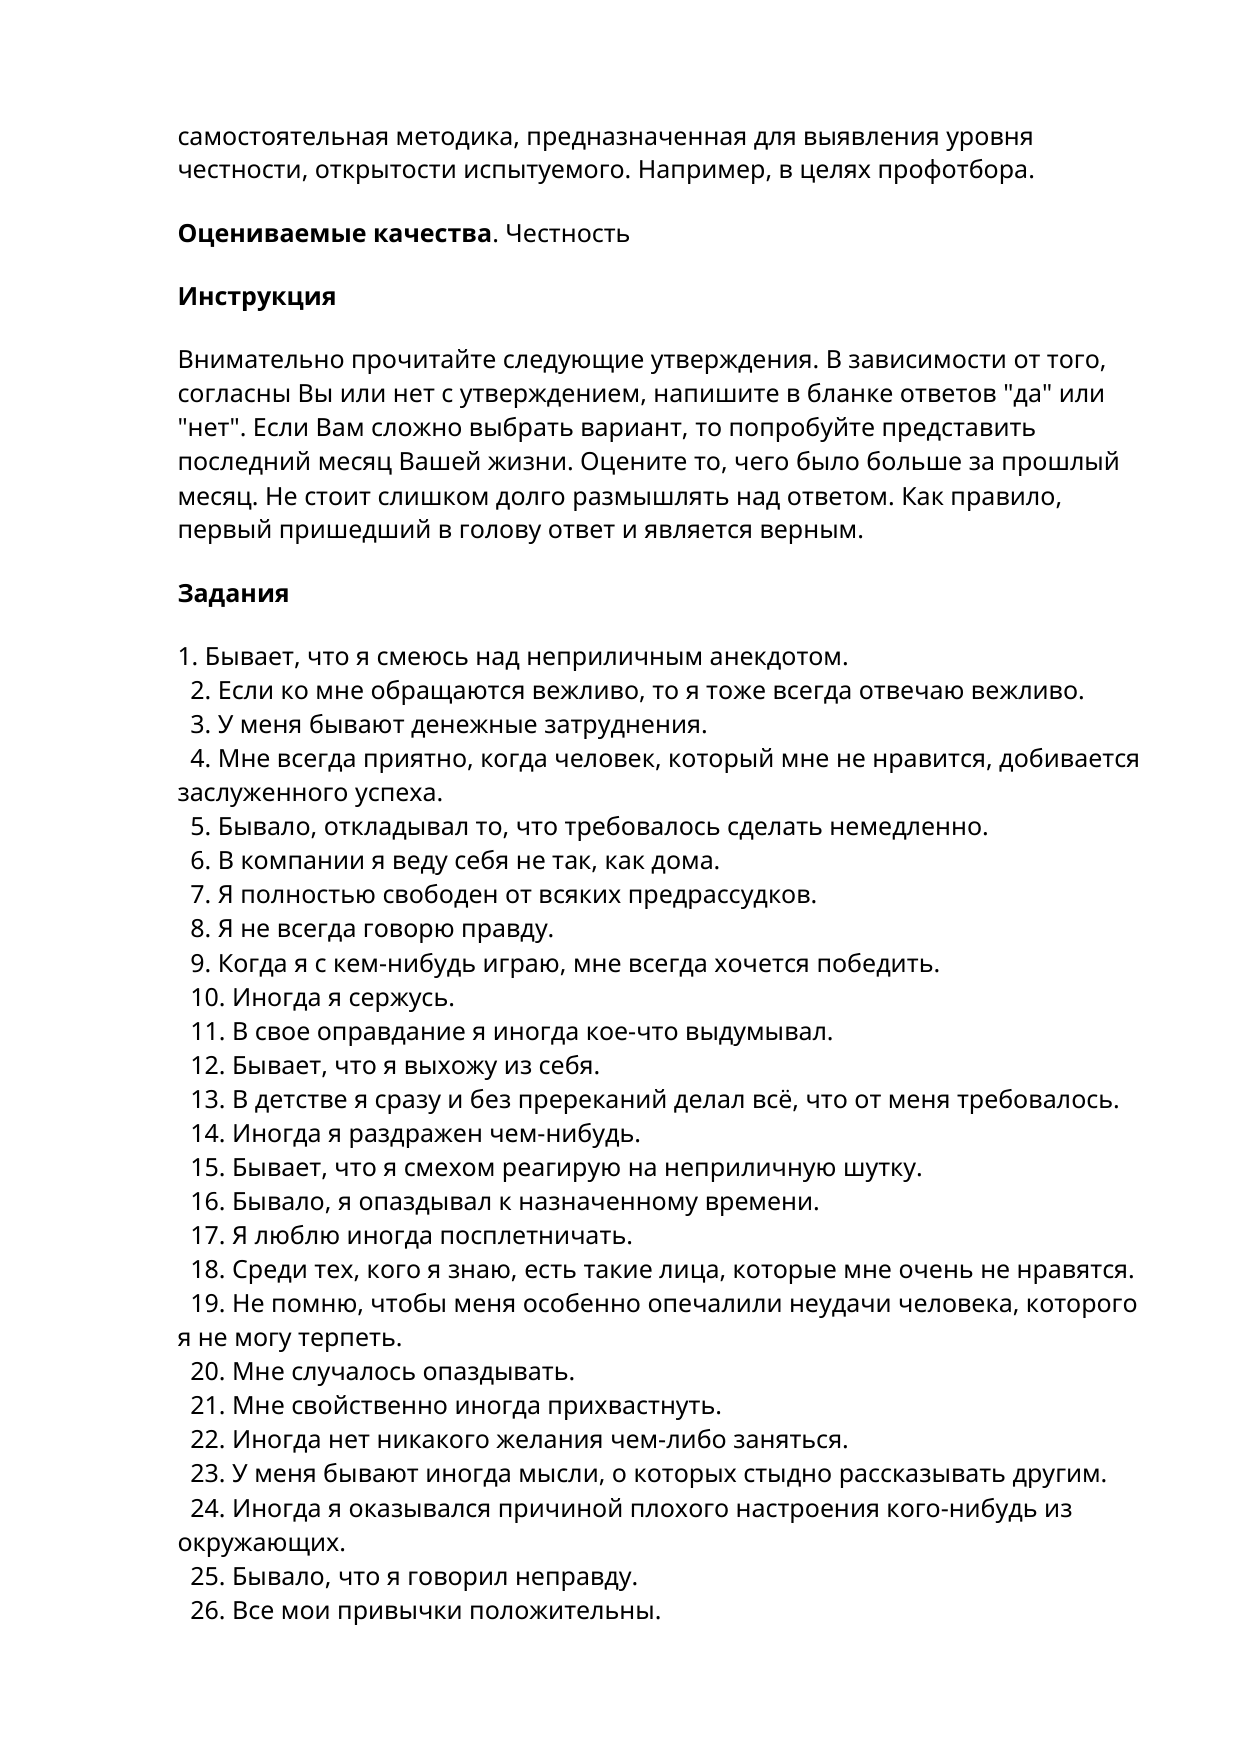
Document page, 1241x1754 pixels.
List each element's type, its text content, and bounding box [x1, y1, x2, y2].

text Задания [177, 575, 1152, 609]
text Оцениваемые качества. Честность [177, 215, 1152, 249]
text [177, 639, 1152, 1626]
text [177, 118, 1152, 186]
text Инструкция [177, 279, 1152, 313]
text Внимательно прочитайте следующие утверждения. В зависимости от того, согласны Вы или нет с утверждением, напишите в бланке ответов "да" или "нет". Если Вам сложно выбрать вариант, то попробуйте представить последний месяц Вашей жизни. Оцените то, чего было больше за прошлый месяц. Не стоит слишком долго размышлять над ответом. Как правило, первый пришедший в голову ответ и является верным. [177, 342, 1152, 546]
